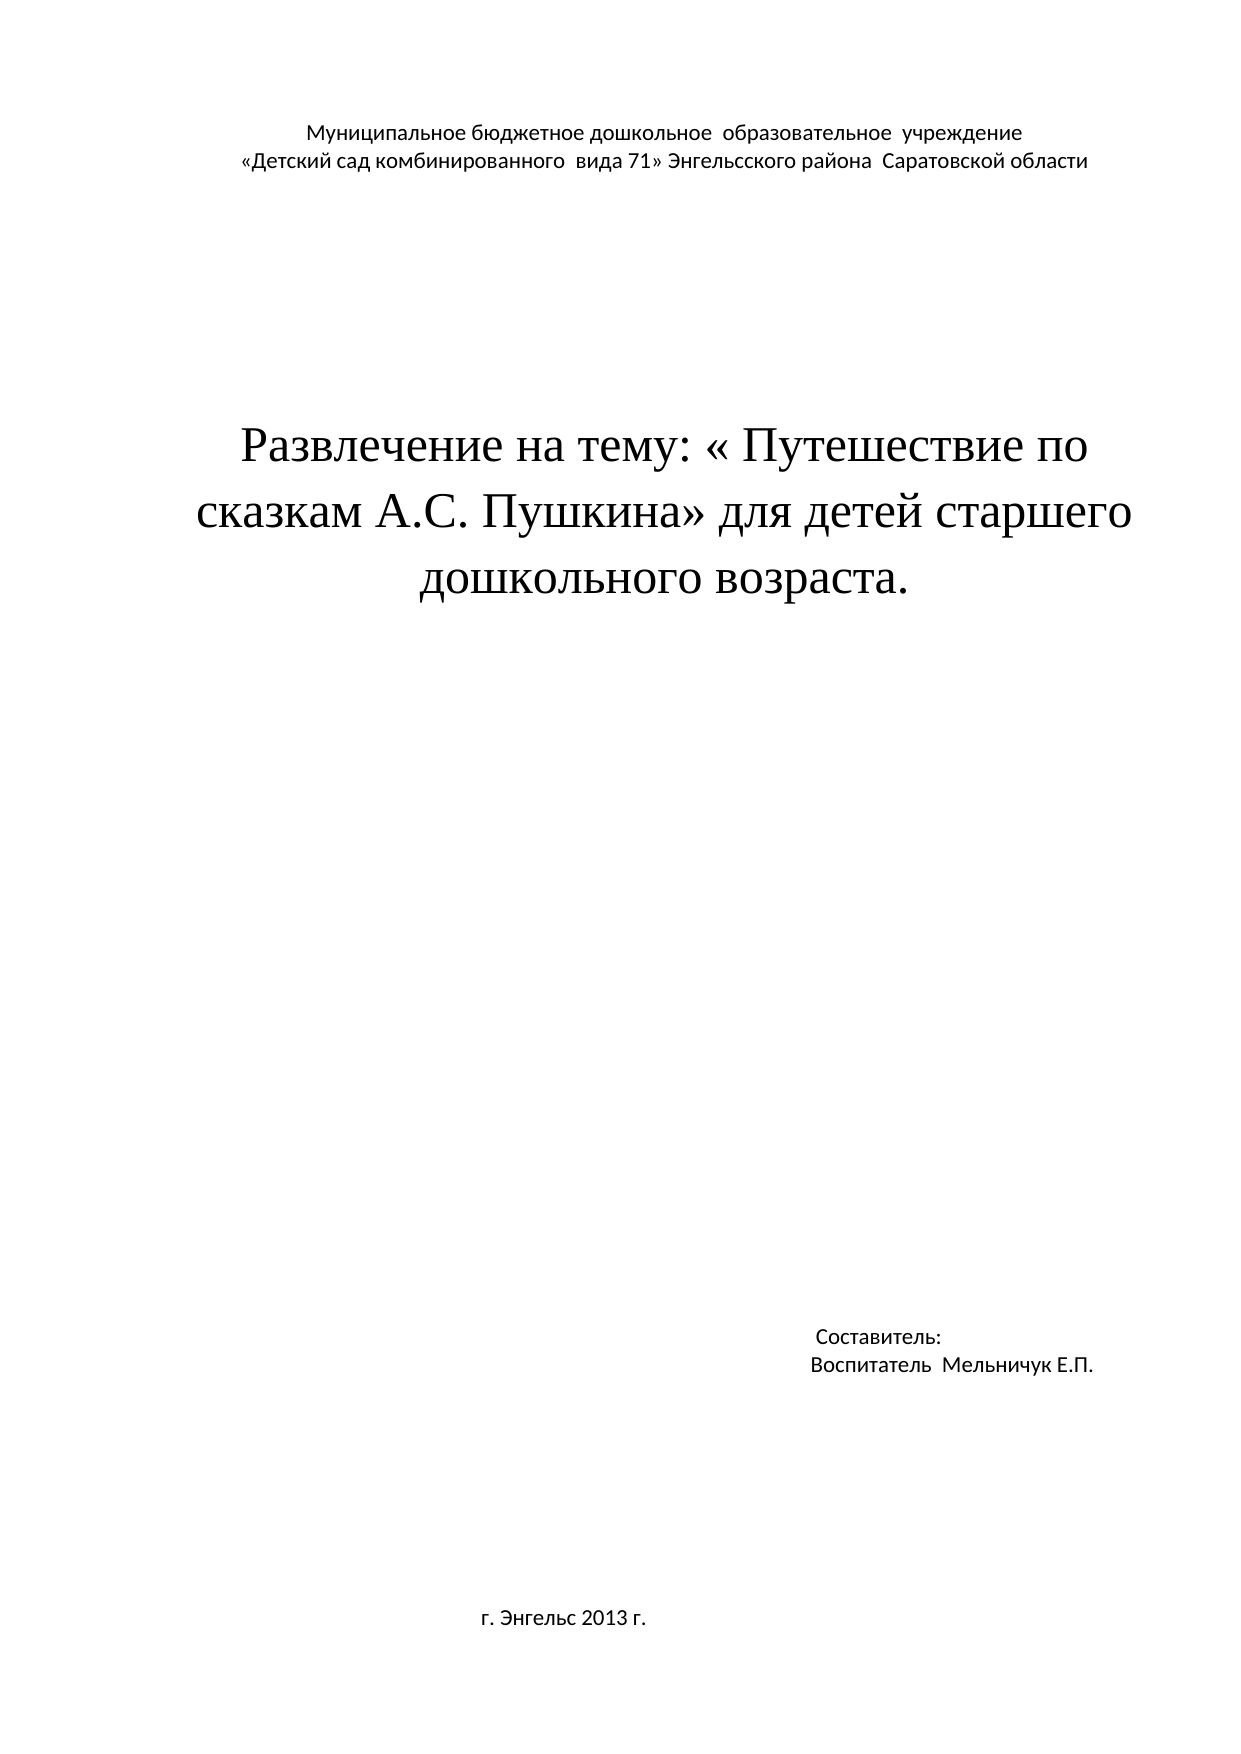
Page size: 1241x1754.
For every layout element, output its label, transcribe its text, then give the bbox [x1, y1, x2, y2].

text Муниципальное бюджетное дошкольное образовательное учреждение [177, 118, 1152, 146]
text «Детский сад комбинированного вида 71» Энгельсского района Саратовской области [177, 146, 1152, 174]
text Воспитатель Мельничук Е.П. [177, 1351, 1152, 1378]
text г. Энгельс 2013 г. [177, 1603, 1152, 1631]
text Составитель: [177, 1322, 1152, 1351]
text Развлечение на тему: « Путешествие по сказкам А.С. Пушкина» для детей старшего дошкольного возраста. [177, 414, 1152, 604]
